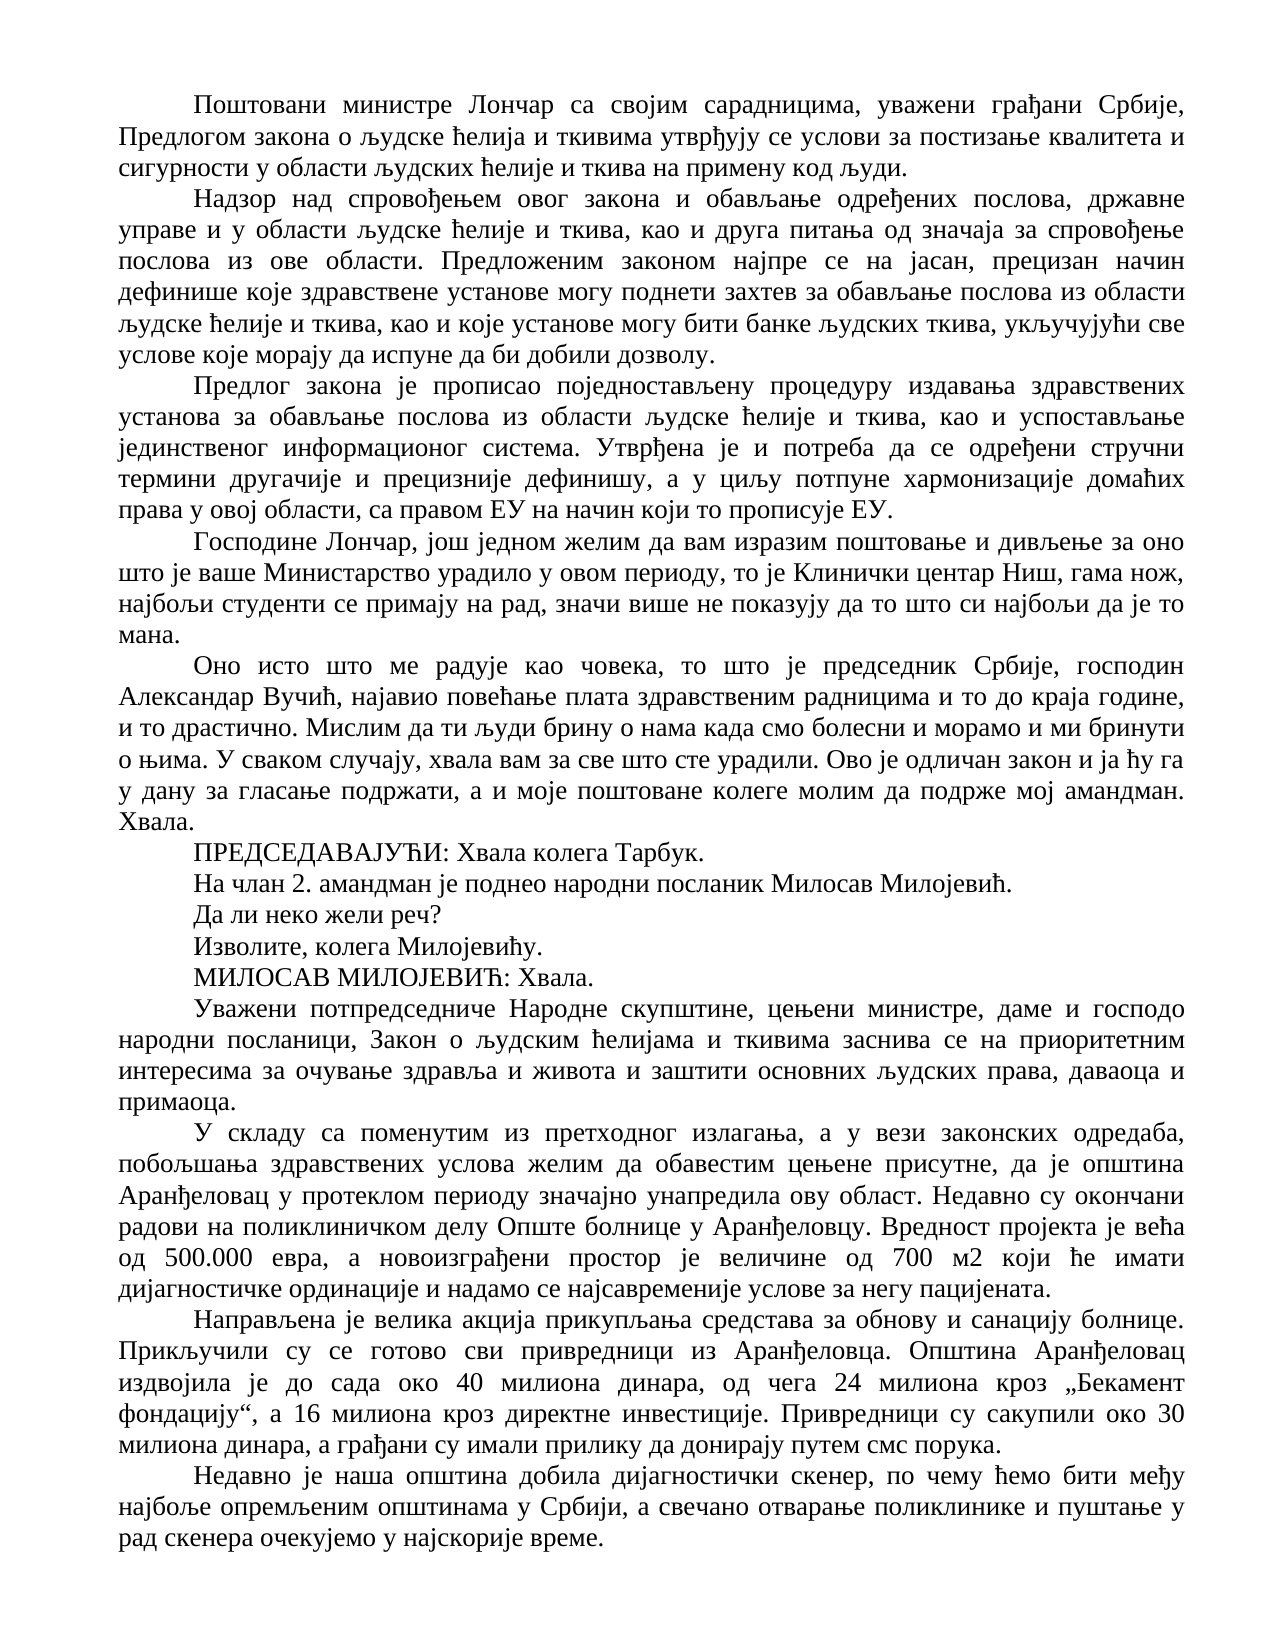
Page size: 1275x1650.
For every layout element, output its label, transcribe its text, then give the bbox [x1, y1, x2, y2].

text На члан 2. амандман је поднео народни посланик Милосав Милојевић. [118, 867, 1186, 898]
text МИЛОСАВ МИЛОЈЕВИЋ: Хвала. [118, 961, 1186, 992]
text ПРЕДСЕДАВАЈУЋИ: Хвала колега Тарбук. [118, 836, 1186, 867]
text Да ли неко жели реч? [118, 898, 1186, 929]
text У складу са поменутим из претходног излагања, а у вези законских одредаба, побољшања здравствених услова желим да обавестим цењене присутне, да је општина Аранђеловац у протеклом периоду значајно унапредила ову област. Недавно су окончани радови на поликлиничком делу Опште болнице у Аранђеловцу. Вредност пројекта је већа од 500.000 евра, а новоизграђени простор је величине од 700 м2 који ће имати дијагностичке ординације и надамо се најсавременије услове за негу пацијената. [118, 1116, 1186, 1303]
text Надзор над спровођењем овог закона и обављање одређених послова, државне управе и у области људске ћелије и ткива, као и друга питања од значаја за спровођење послова из ове области. Предложеним законом најпре се на јасан, прецизан начин дефинише које здравствене установе могу поднети захтев за обављање послова из области људске ћелије и ткива, као и које установе могу бити банке људских ткива, укључујући све услове које морају да испуне да би добили дозволу. [118, 182, 1186, 369]
text Предлог закона је прописао поједностављену процедуру издавања здравствених установа за обављање послова из области људске ћелије и ткива, као и успостављање јединственог информационог система. Утврђена је и потреба да се одређени стручни термини другачије и прецизније дефинишу, а у циљу потпуне хармонизације домаћих права у овој области, са правом ЕУ на начин који то прописује ЕУ. [118, 369, 1186, 525]
text Поштовани министре Лончар са својим сарадницима, уважени грађани Србије, Предлогом закона о људске ћелија и ткивима утврђују се услови за постизање квалитета и сигурности у области људских ћелије и ткива на примену код људи. [118, 89, 1186, 182]
text Недавно је наша општина добила дијагностички скенер, по чему ћемо бити међу најбоље опремљеним општинама у Србији, а свечано отварање поликлинике и пуштање у рад скенера очекујемо у најскорије време. [118, 1459, 1186, 1552]
text Оно исто што ме радује као човека, то што је председник Србије, господин Александар Вучић, најавио повећање плата здравственим радницима и то до краја године, и то драстично. Мислим да ти људи брину о нама када смо болесни и морамо и ми бринути о њима. У сваком случају, хвала вам за све што сте урадили. Ово је одличан закон и ја ћу га у дану за гласање подржати, а и моје поштоване колеге молим да подрже мој амандман. Хвала. [118, 649, 1186, 836]
text Направљена је велика акција прикупљања средстава за обнову и санацију болнице. Прикључили су се готово сви привредници из Аранђеловца. Општина Аранђеловац издвојила је до сада око 40 милиона динара, од чега 24 милиона кроз „Бекамент фондацију“, а 16 милиона кроз директне инвестиције. Привредници су сакупили око 30 милиона динара, а грађани су имали прилику да донирају путем смс порука. [118, 1303, 1186, 1459]
text Изволите, колега Милојевићу. [118, 929, 1186, 961]
text Уважени потпредседниче Народне скупштине, цењени министре, даме и господо народни посланици, Закон о људским ћелијама и ткивима заснива се на приоритетним интересима за очување здравља и живота и заштити основних људских права, даваоца и примаоца. [118, 992, 1186, 1116]
text Господине Лончар, још једном желим да вам изразим поштовање и дивљење за оно што је ваше Министарство урадило у овом периоду, то је Клинички центар Ниш, гама нож, најбољи студенти се примају на рад, значи више не показују да то што си најбољи да је то мана. [118, 525, 1186, 649]
